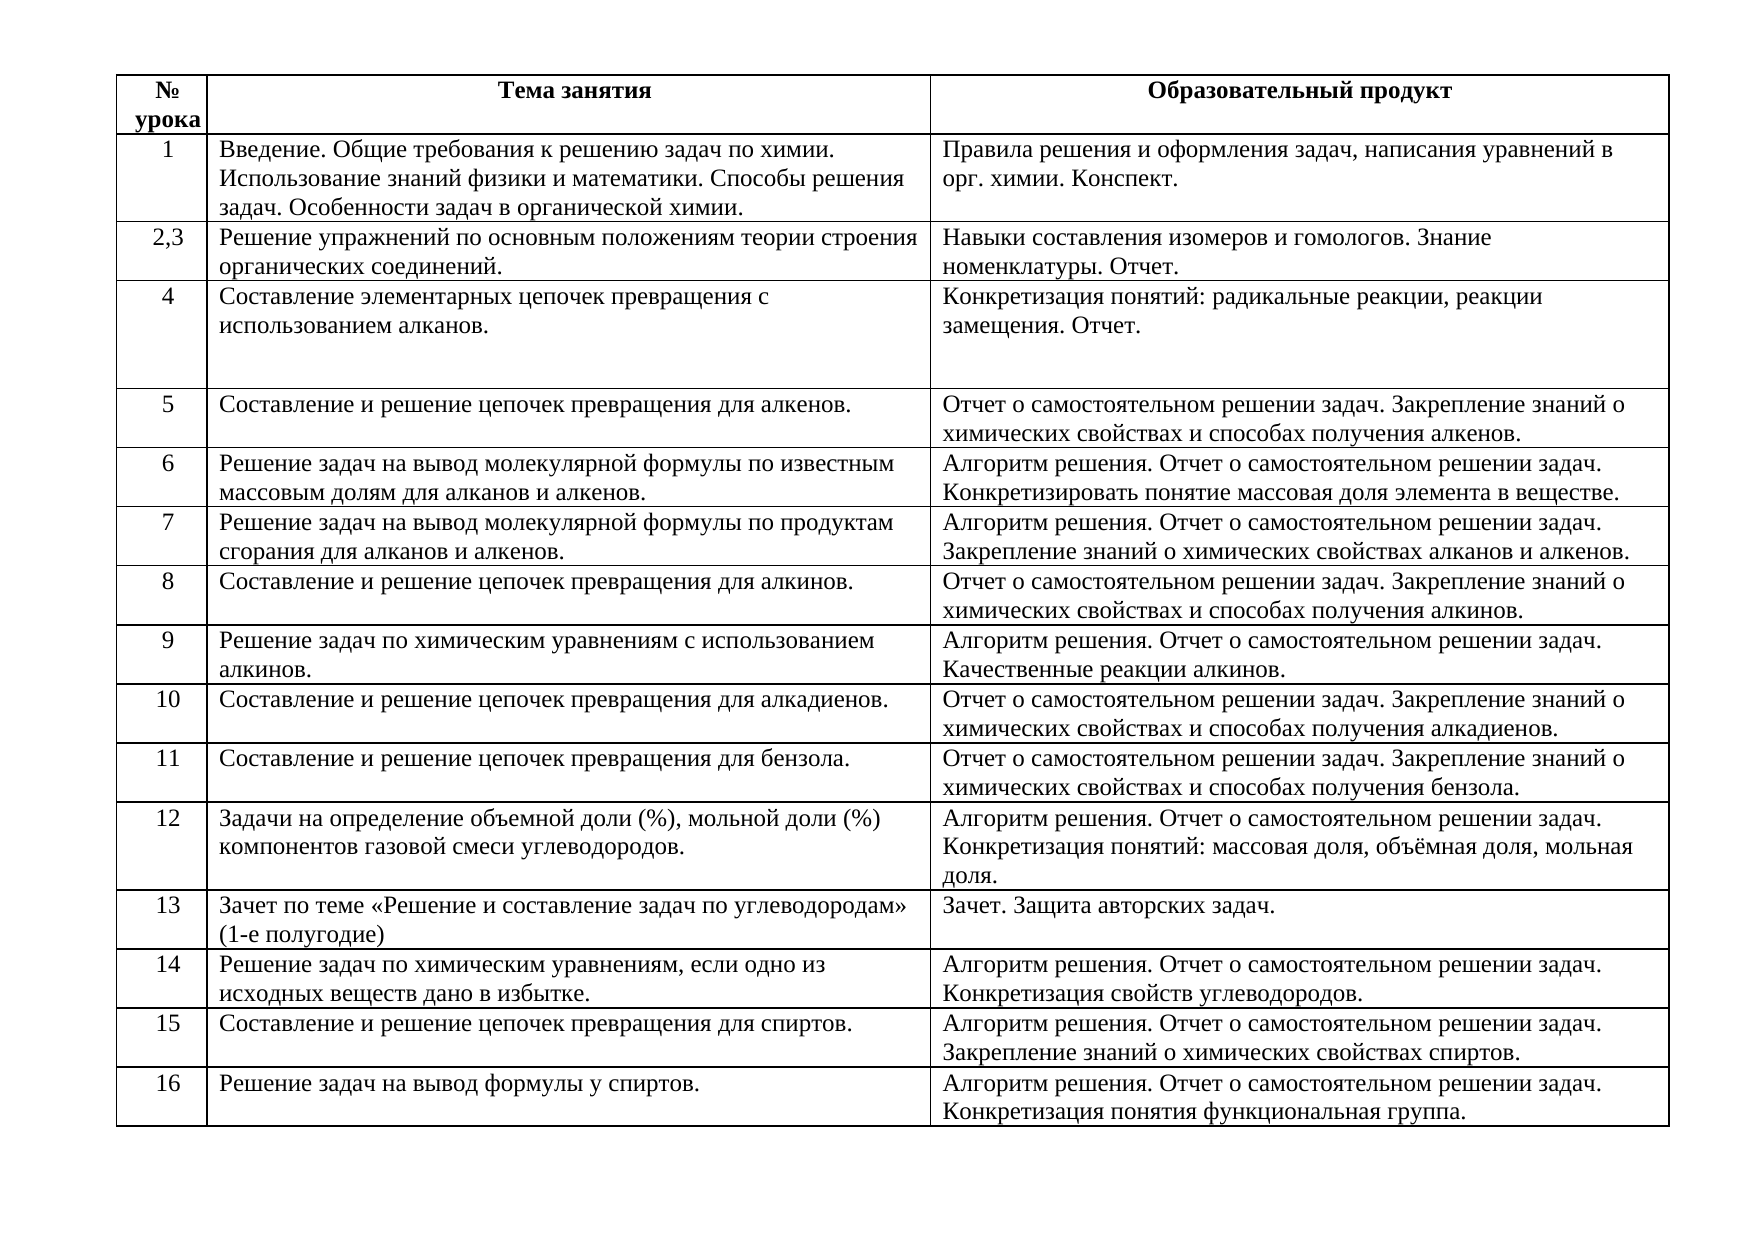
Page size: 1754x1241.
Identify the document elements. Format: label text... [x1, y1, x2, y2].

table_cell Зачет по теме «Решение и составление задач по углеводородам» (1-е полугодие) [208, 891, 930, 948]
table_cell 11 [117, 744, 206, 801]
table_cell Отчет о самостоятельном решении задач. Закрепление знаний о химических свойствах и способах получения бензола. [931, 744, 1668, 801]
table_cell 7 [117, 507, 206, 565]
table_cell Задачи на определение объемной доли (%), мольной доли (%) компонентов газовой смеси углеводородов. [208, 803, 930, 889]
table_cell Введение. Общие требования к решению задач по химии. Использование знаний физики и математики. Способы решения задач. Особенности задач в органической химии. [208, 135, 930, 221]
table_cell Составление и решение цепочек превращения для алкенов. [208, 389, 930, 447]
table_cell Решение задач на вывод молекулярной формулы по известным массовым долям для алканов и алкенов. [208, 448, 930, 506]
table_cell Алгоритм решения. Отчет о самостоятельном решении задач. Конкретизация свойств углеводородов. [931, 950, 1668, 1007]
table_cell Зачет. Защита авторских задач. [931, 891, 1668, 948]
table_cell Алгоритм решения. Отчет о самостоятельном решении задач. Качественные реакции алкинов. [931, 626, 1668, 683]
table_cell 6 [117, 448, 206, 506]
table_cell Решение задач на вывод молекулярной формулы по продуктам сгорания для алканов и алкенов. [208, 507, 930, 565]
table_cell Составление и решение цепочек превращения для бензола. [208, 744, 930, 801]
table_cell 15 [117, 1009, 206, 1066]
table_cell 8 [117, 566, 206, 624]
table_cell 2,3 [117, 222, 206, 280]
table_cell Составление и решение цепочек превращения для алкадиенов. [208, 685, 930, 742]
table_cell 13 [117, 891, 206, 948]
table_cell Алгоритм решения. Отчет о самостоятельном решении задач. Конкретизация понятия функциональная группа. [931, 1068, 1668, 1125]
table_cell Решение задач на вывод формулы у спиртов. [208, 1068, 930, 1125]
table_cell Отчет о самостоятельном решении задач. Закрепление знаний о химических свойствах и способах получения алкадиенов. [931, 685, 1668, 742]
table_cell 9 [117, 626, 206, 683]
table_cell Алгоритм решения. Отчет о самостоятельном решении задач. Закрепление знаний о химических свойствах спиртов. [931, 1009, 1668, 1066]
table_cell Решение упражнений по основным положениям теории строения органических соединений. [208, 222, 930, 280]
table_cell 12 [117, 803, 206, 889]
table_cell Алгоритм решения. Отчет о самостоятельном решении задач. Закрепление знаний о химических свойствах алканов и алкенов. [931, 507, 1668, 565]
table_cell 10 [117, 685, 206, 742]
table_cell Отчет о самостоятельном решении задач. Закрепление знаний о химических свойствах и способах получения алкинов. [931, 566, 1668, 624]
table_cell 16 [117, 1068, 206, 1125]
table_cell Конкретизация понятий: радикальные реакции, реакции замещения. Отчет. [931, 281, 1668, 388]
table_header Образовательный продукт [931, 76, 1668, 133]
table_header № урока [117, 76, 206, 133]
table_cell Решение задач по химическим уравнениям, если одно из исходных веществ дано в избытке. [208, 950, 930, 1007]
table_cell Составление элементарных цепочек превращения с использованием алканов. [208, 281, 930, 388]
table_cell Отчет о самостоятельном решении задач. Закрепление знаний о химических свойствах и способах получения алкенов. [931, 389, 1668, 447]
table_cell Решение задач по химическим уравнениям с использованием алкинов. [208, 626, 930, 683]
table_cell Алгоритм решения. Отчет о самостоятельном решении задач. Конкретизировать понятие массовая доля элемента в веществе. [931, 448, 1668, 506]
table_cell 4 [117, 281, 206, 388]
table_cell Алгоритм решения. Отчет о самостоятельном решении задач. Конкретизация понятий: массовая доля, объёмная доля, мольная доля. [931, 803, 1668, 889]
table_cell 1 [117, 135, 206, 221]
table_cell Правила решения и оформления задач, написания уравнений в орг. химии. Конспект. [931, 135, 1668, 221]
table_cell Навыки составления изомеров и гомологов. Знание номенклатуры. Отчет. [931, 222, 1668, 280]
table_cell 5 [117, 389, 206, 447]
table_cell Составление и решение цепочек превращения для спиртов. [208, 1009, 930, 1066]
table_cell Составление и решение цепочек превращения для алкинов. [208, 566, 930, 624]
table_cell 14 [117, 950, 206, 1007]
table_header Тема занятия [208, 76, 930, 133]
